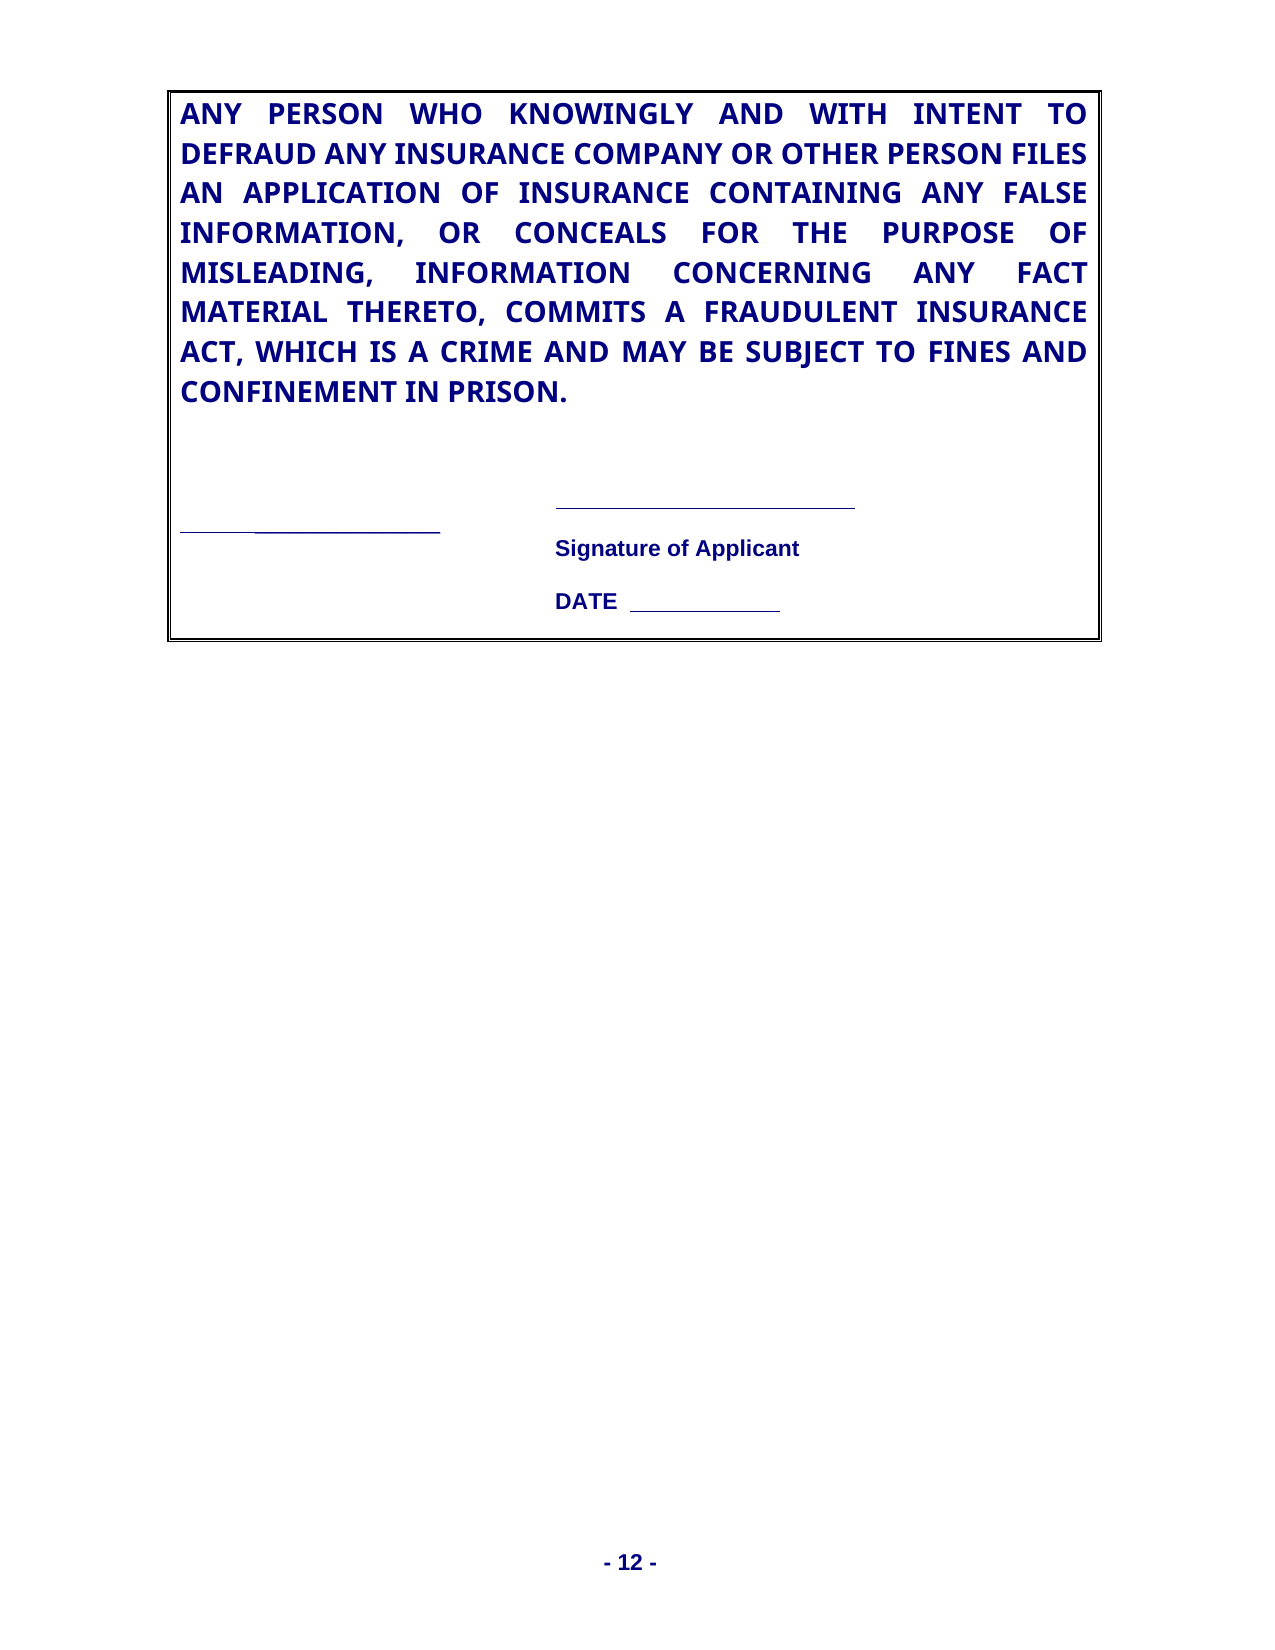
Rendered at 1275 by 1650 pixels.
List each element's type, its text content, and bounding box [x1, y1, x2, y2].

table_header ANY PERSON WHO KNOWINGLY AND WITH INTENT TO DEFRAUD ANY INSURANCE COMPANY OR OTHER PERSON FILES AN APPLICATION OF INSURANCE CONTAINING ANY FALSE INFORMATION, OR CONCEALS FOR THE PURPOSE OF MISLEADING, INFORMATION CONCERNING ANY FACT MATERIAL THERETO, COMMITS A FRAUDULENT INSURANCE ACT, WHICH IS A CRIME AND MAY BE SUBJECT TO FINES AND CONFINEMENT IN PRISON. ________________ Signature of Applicant DATE [171, 93, 1098, 638]
